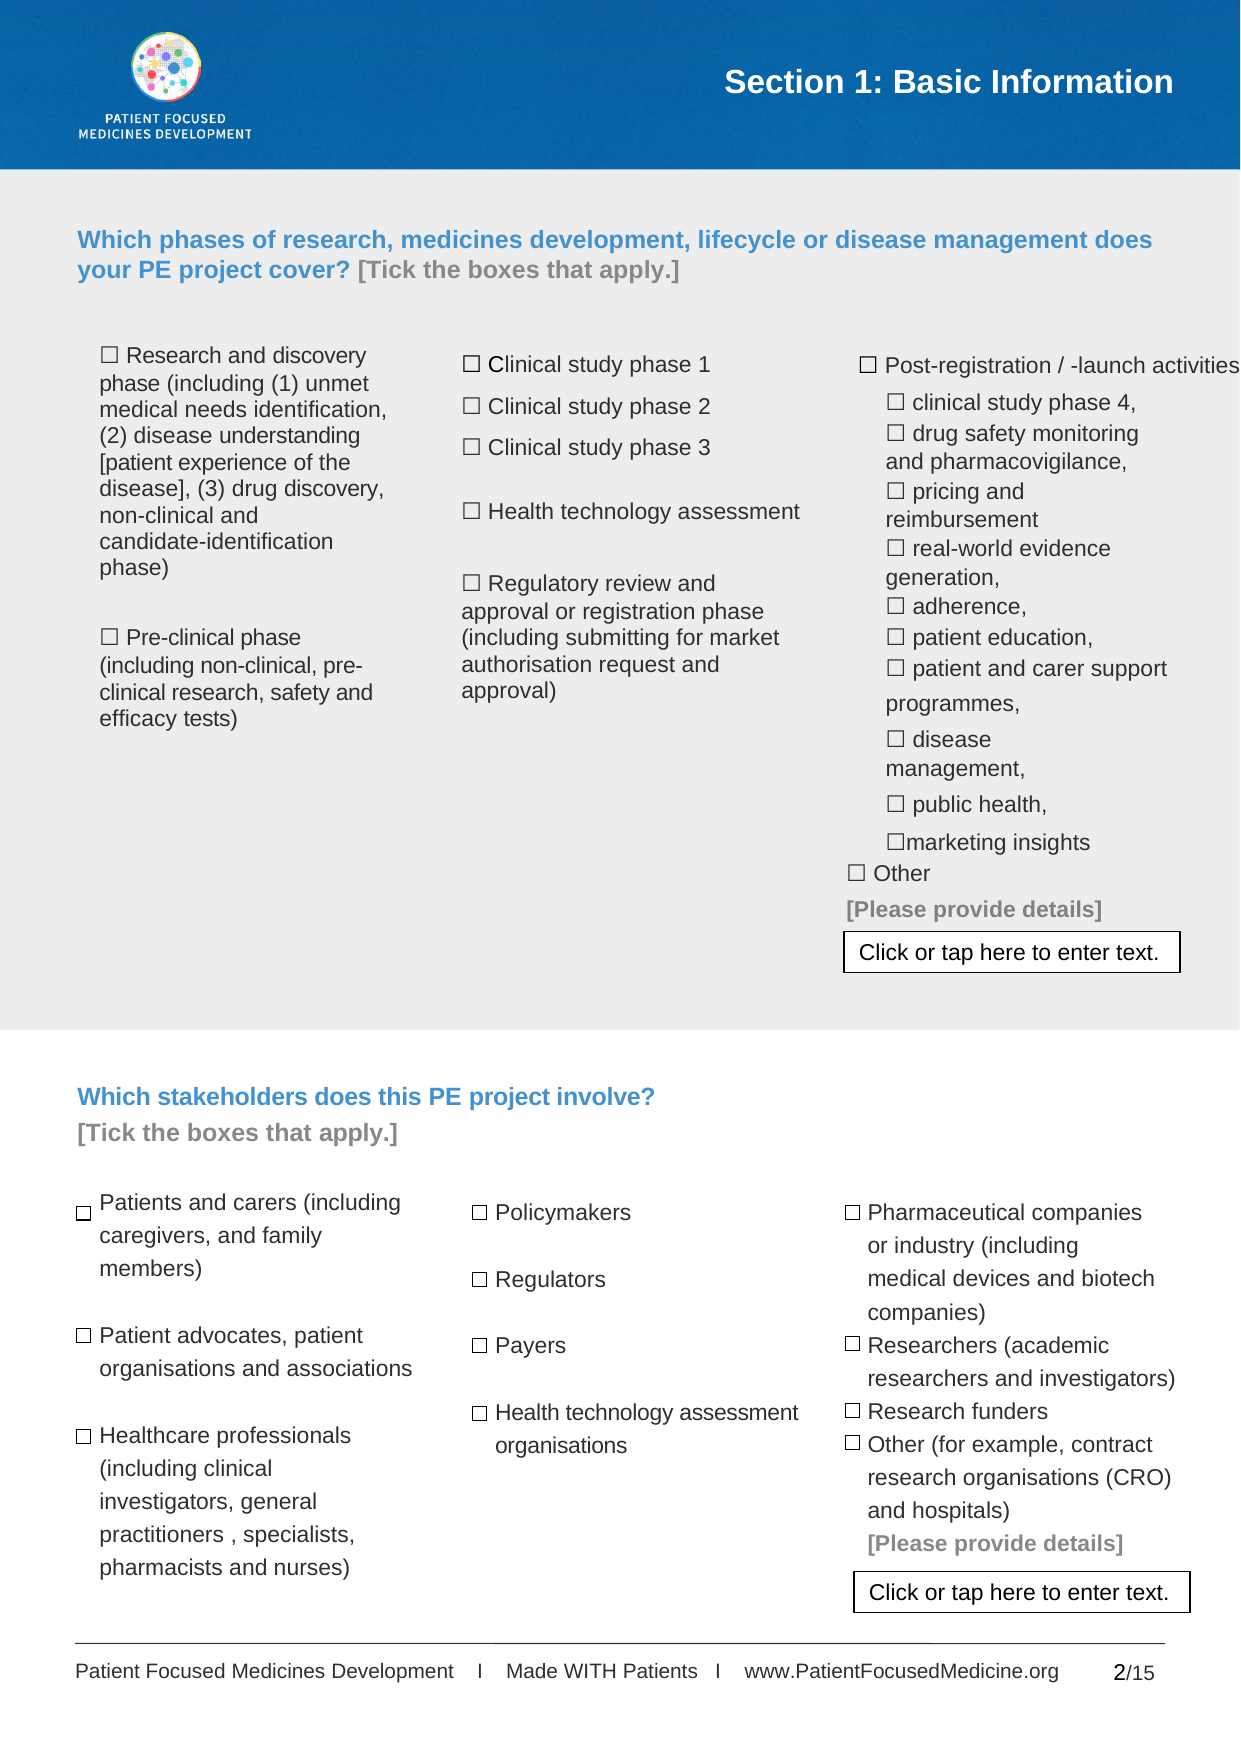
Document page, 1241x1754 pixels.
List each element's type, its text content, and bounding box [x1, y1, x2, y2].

text Clinical study phase 2 [461, 389, 718, 421]
text pricing and reimbursement [885, 475, 1177, 532]
picture [0, 0, 1241, 170]
text patient and carer support [885, 652, 1240, 684]
text disease management, [885, 723, 1113, 781]
text public health, [885, 788, 1113, 819]
text Regulatory review and approval or registration phase (including submitting for market authorisation request and approval) [461, 567, 800, 703]
subtitle Section 1: Basic Information [724, 62, 1240, 101]
text Health technology assessment [461, 495, 807, 526]
text real-world evidence generation, [885, 532, 1160, 590]
text [Please provide details] [867, 1530, 1240, 1556]
text adherence, [885, 590, 1068, 621]
text Pharmaceutical companies or industry (including medical devices and biotech companies) [867, 1199, 1157, 1325]
text Research and discovery phase (including (1) unmet medical needs identification, (2) disease understanding [patient experience of the disease], (3) drug discovery, non-clinical and [99, 338, 408, 528]
text clinical study phase 4, drug safety monitoring and pharmacovigilance, [885, 386, 1158, 475]
text Other (for example, contract research organisations (CRO) and hospitals) [867, 1431, 1174, 1523]
text candidate-identification phase) [99, 528, 410, 581]
text Clinical study phase 1 [461, 348, 718, 380]
text Policymakers Regulators Payers [495, 1199, 675, 1359]
text marketing insights [885, 826, 1113, 857]
text Patient advocates, patient [99, 1322, 413, 1348]
text Clinical study phase 3 [461, 431, 718, 462]
text Other [846, 857, 1240, 888]
text Which stakeholders does this PE project involve? [Tick the boxes that apply.] [77, 1082, 657, 1147]
text Healthcare professionals (including clinical investigators, general practitioners , specialists, pharmacists and nurses) [99, 1422, 414, 1581]
text [Please provide details] [846, 896, 1240, 922]
text Pre-clinical phase (including non-clinical, pre- clinical research, safety and efficacy tests) [99, 621, 375, 731]
text programmes, [885, 690, 1240, 716]
text Which phases of research, medicines development, lifecycle or disease management does your PE project cover? [Tick the boxes that apply.] [77, 225, 1159, 283]
text Post-registration / -launch activities [858, 349, 1240, 381]
text organisations and associations [99, 1355, 413, 1381]
text Health technology assessment organisations [495, 1399, 801, 1458]
text Researchers (academic researchers and investigators) Research funders [867, 1332, 1178, 1424]
text patient education, [885, 621, 1139, 652]
text Patients and carers (including caregivers, and family members) [99, 1189, 403, 1282]
